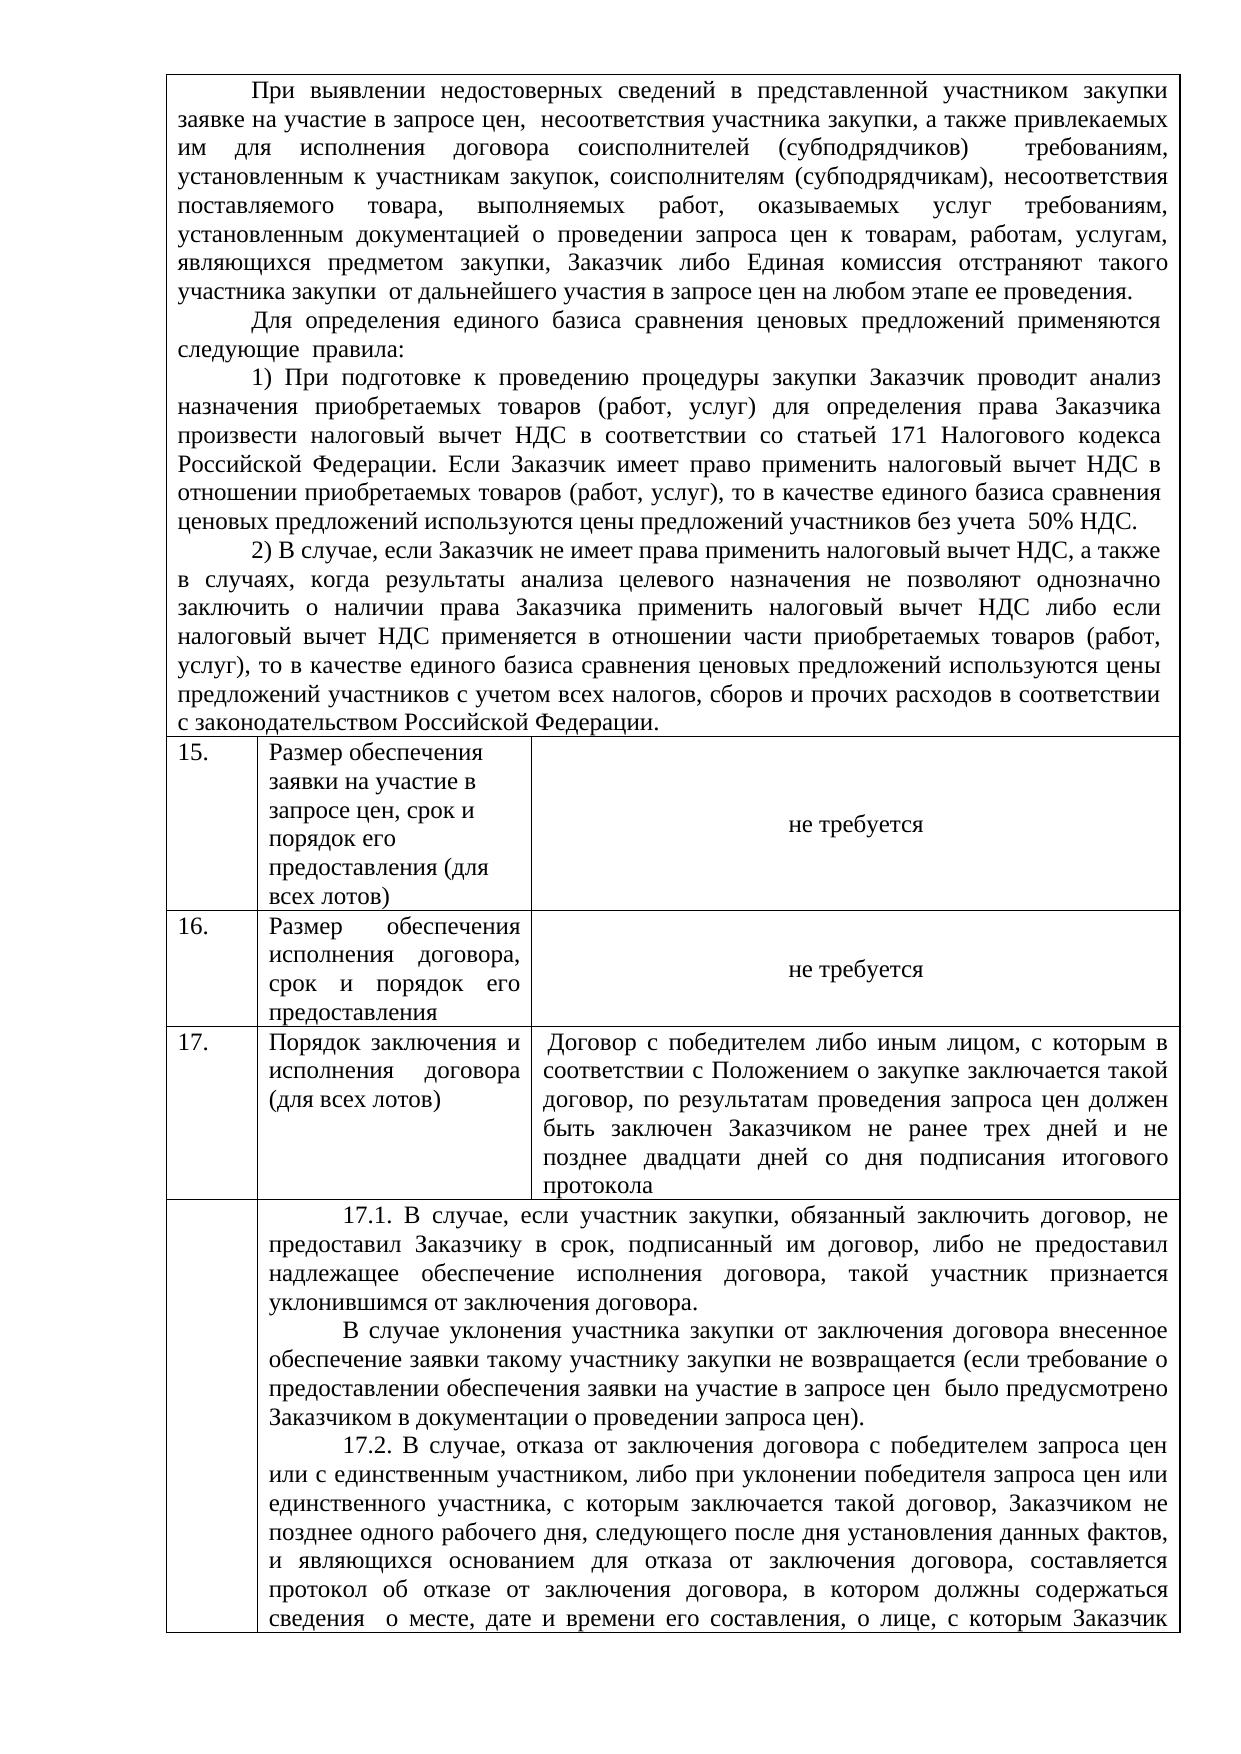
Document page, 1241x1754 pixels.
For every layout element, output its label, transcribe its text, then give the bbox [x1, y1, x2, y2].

table_cell [167, 1200, 257, 1632]
table_cell 15. [167, 737, 257, 910]
table_cell 16. [167, 911, 257, 1026]
table_cell не требуется [532, 911, 1179, 1026]
table_cell Размер обеспечения заявки на участие в запросе цен, срок и порядок его предоставления (для всех лотов) [258, 737, 531, 910]
table_cell Размер обеспечения исполнения договора, срок и порядок его предоставления [258, 911, 531, 1026]
table_cell Порядок заключения и исполнения договора (для всех лотов) [258, 1027, 531, 1199]
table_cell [167, 75, 1179, 736]
table_cell 17. [167, 1027, 257, 1199]
table_cell Договор с победителем либо иным лицом, с которым в соответствии с Положением о закупке заключается такой договор, по результатам проведения запроса цен должен быть заключен Заказчиком не ранее трех дней и не позднее двадцати дней со дня подписания итогового протокола [532, 1027, 1179, 1199]
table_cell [258, 1200, 1179, 1632]
table_cell не требуется [532, 737, 1179, 910]
